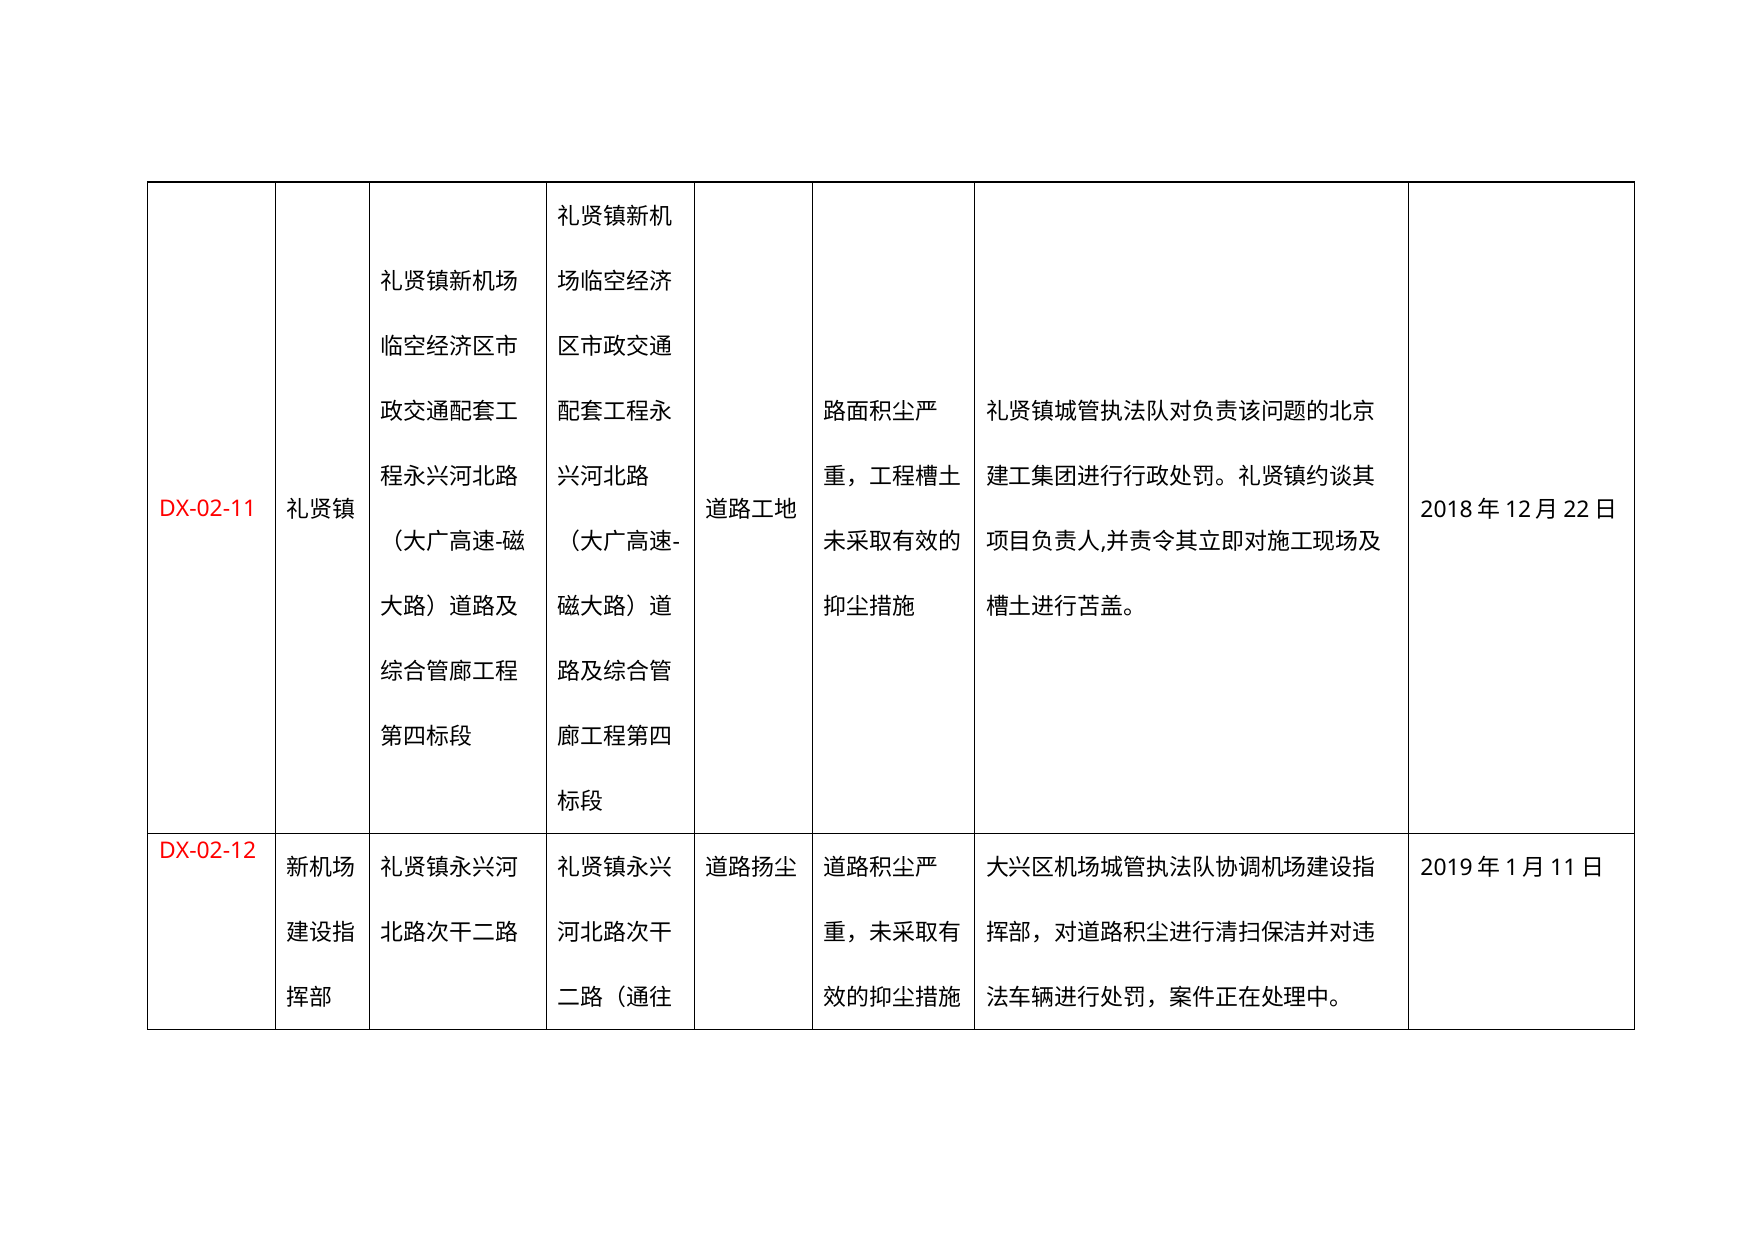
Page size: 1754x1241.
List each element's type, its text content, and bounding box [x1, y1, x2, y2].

table_cell 礼贤镇城管执法队对负责该问题的北京建工集团进行行政处罚。礼贤镇约谈其项目负责人,并责令其立即对施工现场及槽土进行苫盖。 [975, 183, 1408, 832]
table_cell DX-02-11 [148, 183, 275, 832]
table_cell 道路工地 [695, 183, 812, 832]
table_cell 礼贤镇 [276, 183, 369, 832]
table_cell 道路扬尘 [695, 834, 812, 1028]
table_cell DX-02-12 [148, 834, 275, 1028]
table_cell 礼贤镇永兴河北路次干二路 [370, 834, 546, 1028]
table_cell 2019年1月11日 [1409, 834, 1634, 1028]
table_cell 礼贤镇新机场临空经济区市政交通配套工程永兴河北路（大广高速-磁大路）道路及综合管廊工程第四标段 [370, 183, 546, 832]
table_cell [975, 834, 1408, 1028]
table_cell 2018年12月22日 [1409, 183, 1634, 832]
table_cell 路面积尘严重，工程槽土未采取有效的抑尘措施 [813, 183, 974, 832]
table_cell 道路积尘严重，未采取有效的抑尘措施 [813, 834, 974, 1028]
table_cell 礼贤镇新机场临空经济区市政交通配套工程永兴河北路（大广高速-磁大路）道路及综合管廊工程第四标段 [547, 183, 694, 832]
table_cell 新机场建设指挥部 [276, 834, 369, 1028]
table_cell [547, 834, 694, 1028]
